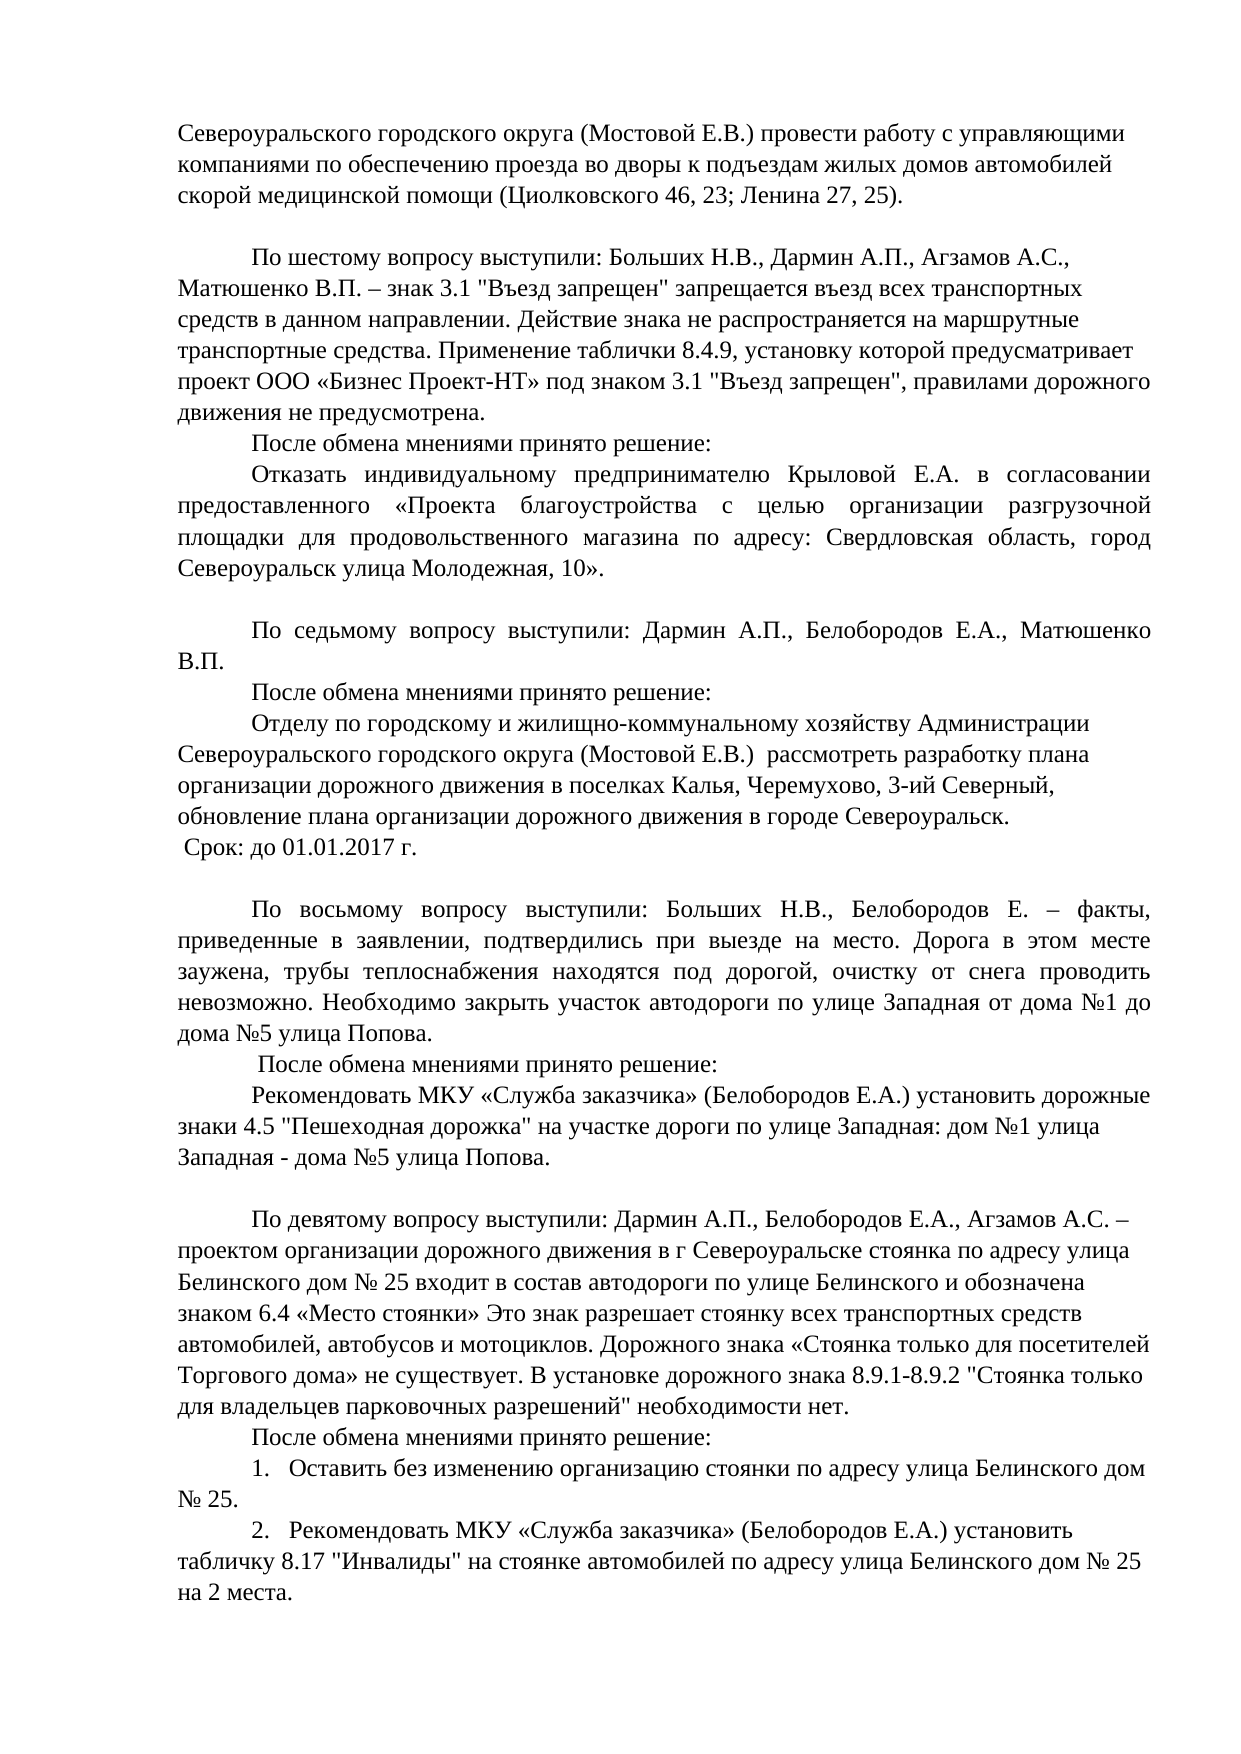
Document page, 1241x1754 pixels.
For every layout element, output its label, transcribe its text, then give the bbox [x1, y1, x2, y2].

text Срок: до 01.01.2017 г. [177, 832, 1152, 861]
list Рекомендовать МКУ «Служба заказчика» (Белобородов Е.А.) установить [251, 1515, 1152, 1544]
text Отделу по городскому и жилищно-коммунальному хозяйству Администрации [177, 708, 1152, 737]
text табличку 8.17 "Инвалиды" на стоянке автомобилей по адресу улица Белинского дом № 25 на 2 места. [177, 1546, 1152, 1606]
text № 25. [177, 1484, 1152, 1513]
text По шестому вопросу выступили: Больших Н.В., Дармин А.П., Агзамов А.С., Матюшенко В.П. – знак 3.1 "Въезд запрещен" запрещается въезд всех транспортных средств в данном направлении. Действие знака не распространяется на маршрутные транспортные средства. Применение таблички 8.4.9, установку которой предусматривает проект ООО «Бизнес Проект-НТ» под знаком 3.1 "Въезд запрещен", правилами дорожного движения не предусмотрена. [177, 242, 1152, 426]
text Североуральского городского округа (Мостовой Е.В.) провести работу с управляющими компаниями по обеспечению проезда во дворы к подъездам жилых домов автомобилей скорой медицинской помощи (Циолковского 46, 23; Ленина 27, 25). [177, 118, 1152, 209]
text По восьмому вопросу выступили: Больших Н.В., Белобородов Е. – факты, приведенные в заявлении, подтвердились при выезде на место. Дорога в этом месте заужена, трубы теплоснабжения находятся под дорогой, очистку от снега проводить невозможно. Необходимо закрыть участок автодороги по улице Западная от дома №1 до дома №5 улица Попова. [177, 894, 1152, 1047]
text Рекомендовать МКУ «Служба заказчика» (Белобородов Е.А.) установить дорожные знаки 4.5 "Пешеходная дорожка" на участке дороги по улице Западная: дом №1 улица Западная - дома №5 улица Попова. [177, 1080, 1152, 1171]
text По девятому вопросу выступили: Дармин А.П., Белобородов Е.А., Агзамов А.С. – проектом организации дорожного движения в г Североуральске стоянка по адресу улица Белинского дом № 25 входит в состав автодороги по улице Белинского и обозначена знаком 6.4 «Место стоянки» Это знак разрешает стоянку всех транспортных средств автомобилей, автобусов и мотоциклов. Дорожного знака «Стоянка только для посетителей Торгового дома» не существует. В установке дорожного знака 8.9.1-8.9.2 "Стоянка только для владельцев парковочных разрешений" необходимости нет. [177, 1204, 1152, 1419]
text После обмена мнениями принято решение: [177, 1049, 1152, 1078]
text По седьмому вопросу выступили: Дармин А.П., Белобородов Е.А., Матюшенко В.П. [177, 615, 1152, 674]
text После обмена мнениями принято решение: [177, 1422, 1152, 1451]
text Отказать индивидуальному предпринимателю Крыловой Е.А. в согласовании предоставленного «Проекта благоустройства с целью организации разгрузочной площадки для продовольственного магазина по адресу: Свердловская область, город Североуральск улица Молодежная, 10». [177, 459, 1152, 581]
text Североуральского городского округа (Мостовой Е.В.) рассмотреть разработку плана организации дорожного движения в поселках Калья, Черемухово, 3-ий Северный, обновление плана организации дорожного движения в городе Североуральск. [177, 739, 1152, 830]
list Оставить без изменению организацию стоянки по адресу улица Белинского дом [251, 1453, 1152, 1482]
text После обмена мнениями принято решение: [177, 677, 1152, 706]
text После обмена мнениями принято решение: [177, 428, 1152, 457]
